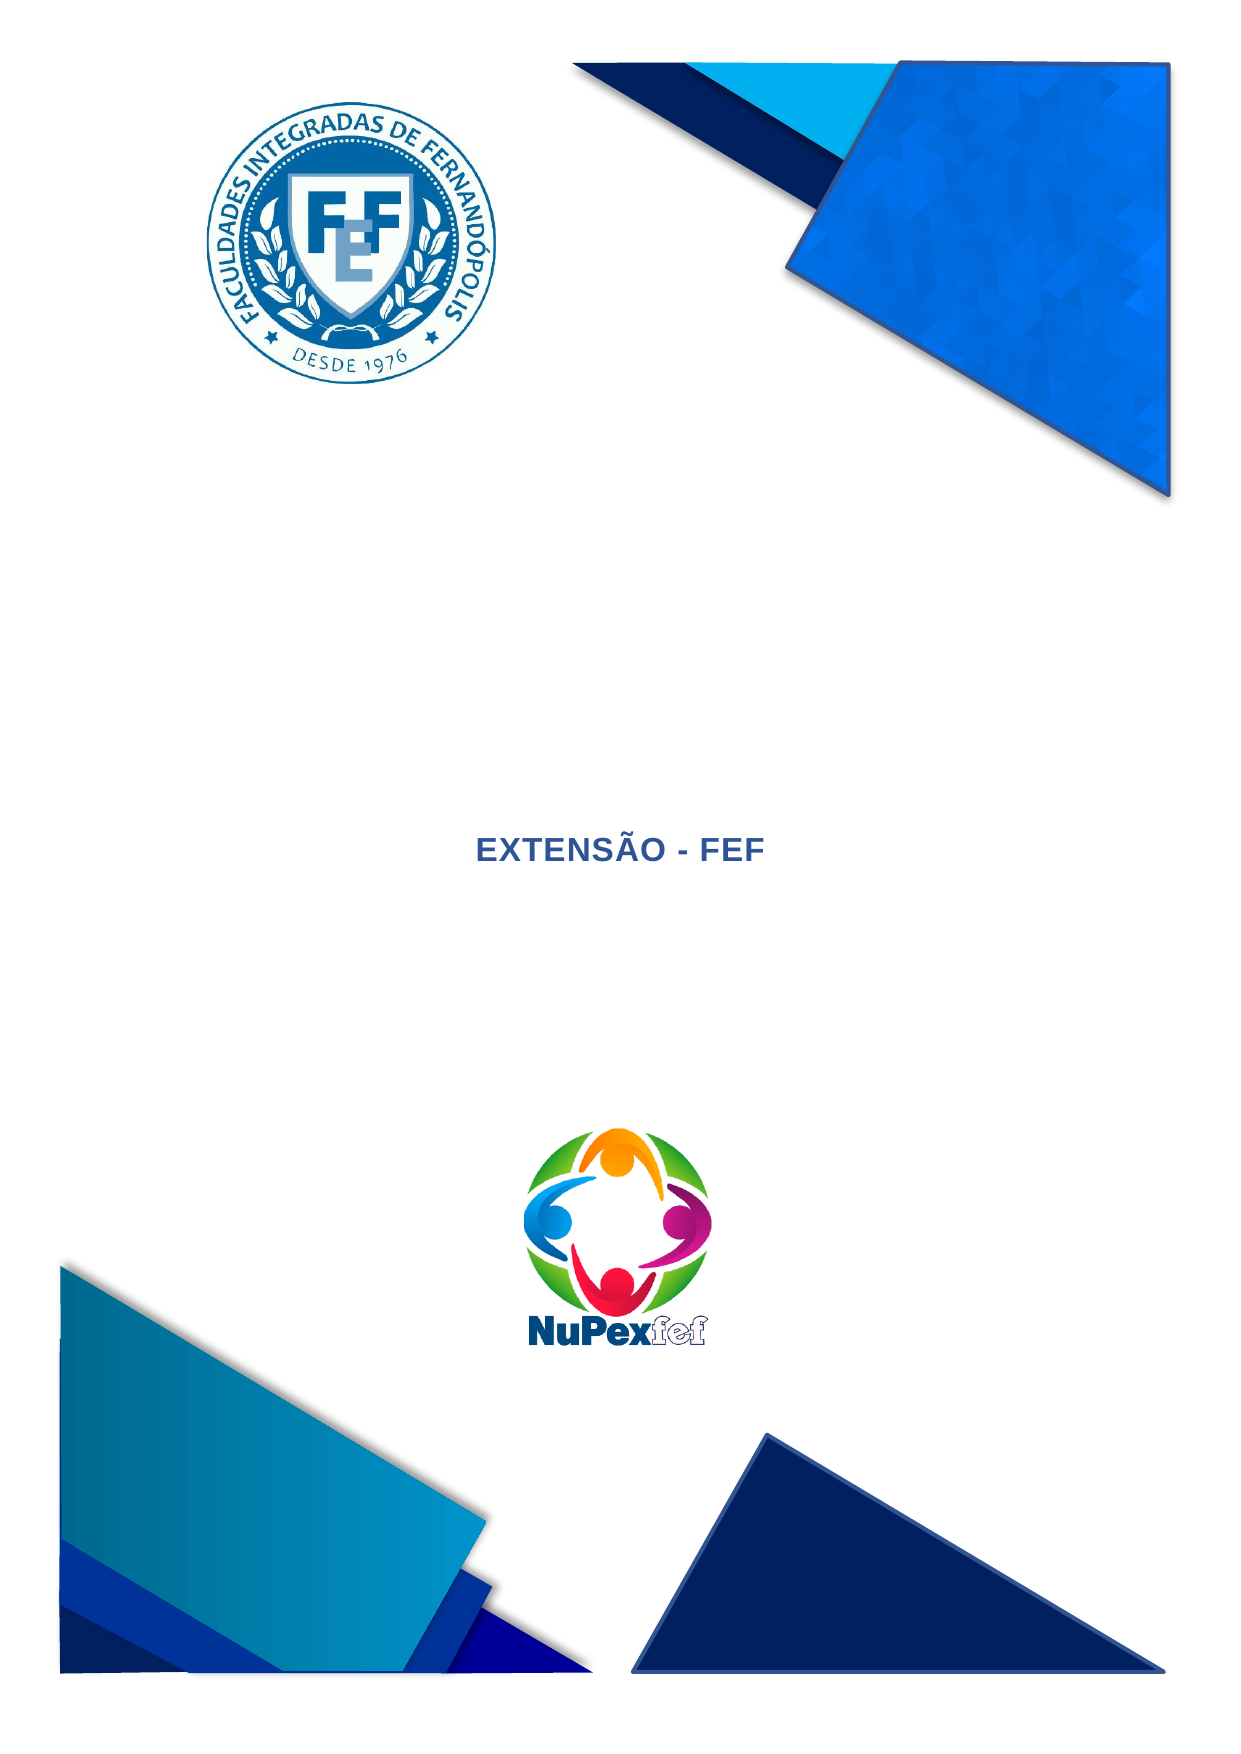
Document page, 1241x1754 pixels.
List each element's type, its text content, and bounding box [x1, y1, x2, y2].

picture [206, 102, 496, 384]
picture [791, 65, 1166, 490]
picture [524, 1123, 717, 1349]
text EXTENSÃO - FEF [59, 829, 1181, 868]
